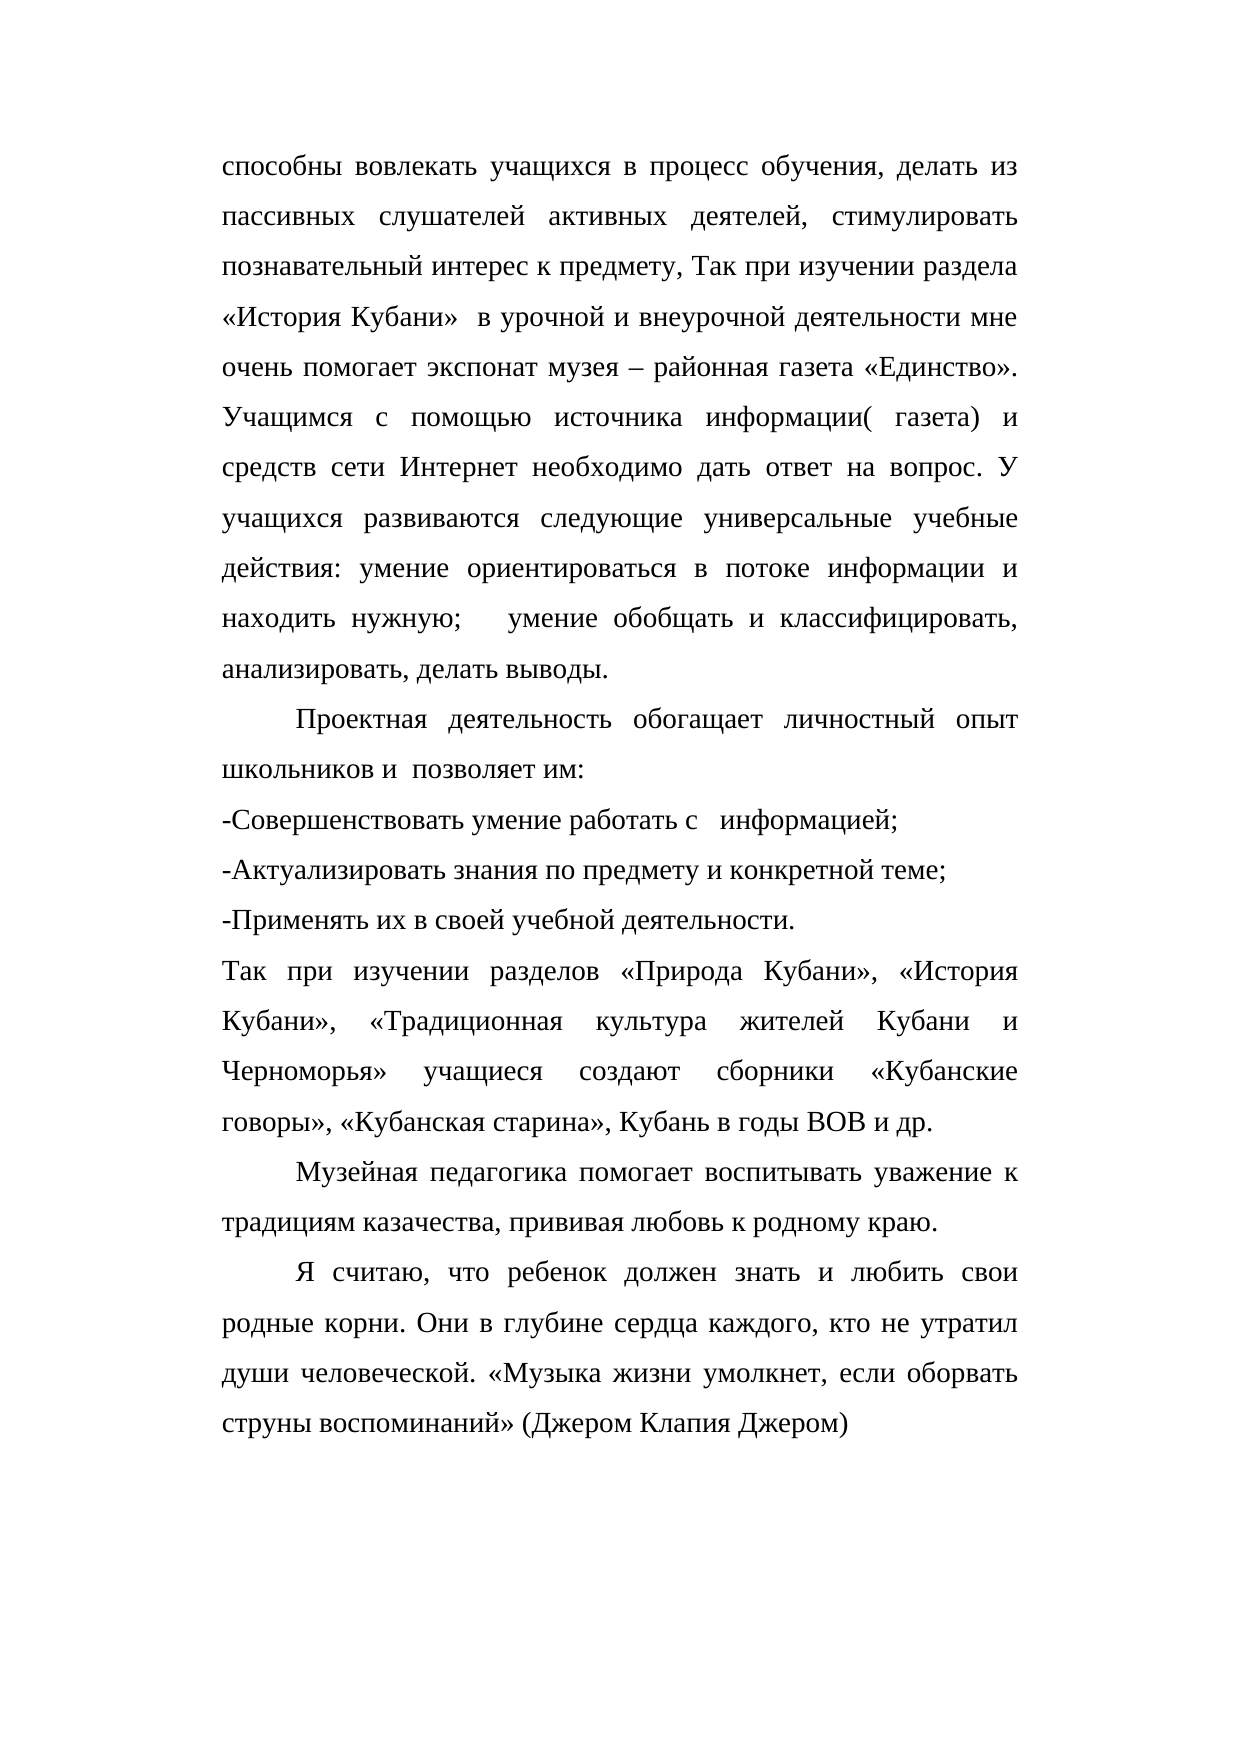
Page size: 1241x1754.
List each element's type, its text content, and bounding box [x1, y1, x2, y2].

text Проектная деятельность обогащает личностный опыт школьников и позволяет им: [222, 701, 1019, 785]
text -Совершенствовать умение работать с информацией; [222, 802, 1019, 835]
text Я считаю, что ребенок должен знать и любить свои родные корни. Они в глубине сердца каждого, кто не утратил души человеческой. «Музыка жизни умолкнет, если оборвать струны воспоминаний» (Джером Клапия Джером) [222, 1254, 1019, 1439]
text -Актуализировать знания по предмету и конкретной теме; [222, 852, 1019, 886]
text Так при изучении разделов «Природа Кубани», «История Кубани», «Традиционная культура жителей Кубани и Черноморья» учащиеся создают сборники «Кубанские говоры», «Кубанская старина», Кубань в годы ВОВ и др. [222, 953, 1019, 1137]
text -Применять их в своей учебной деятельности. [222, 902, 1019, 936]
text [222, 148, 1019, 684]
text Музейная педагогика помогает воспитывать уважение к традициям казачества, прививая любовь к родному краю. [222, 1154, 1019, 1238]
